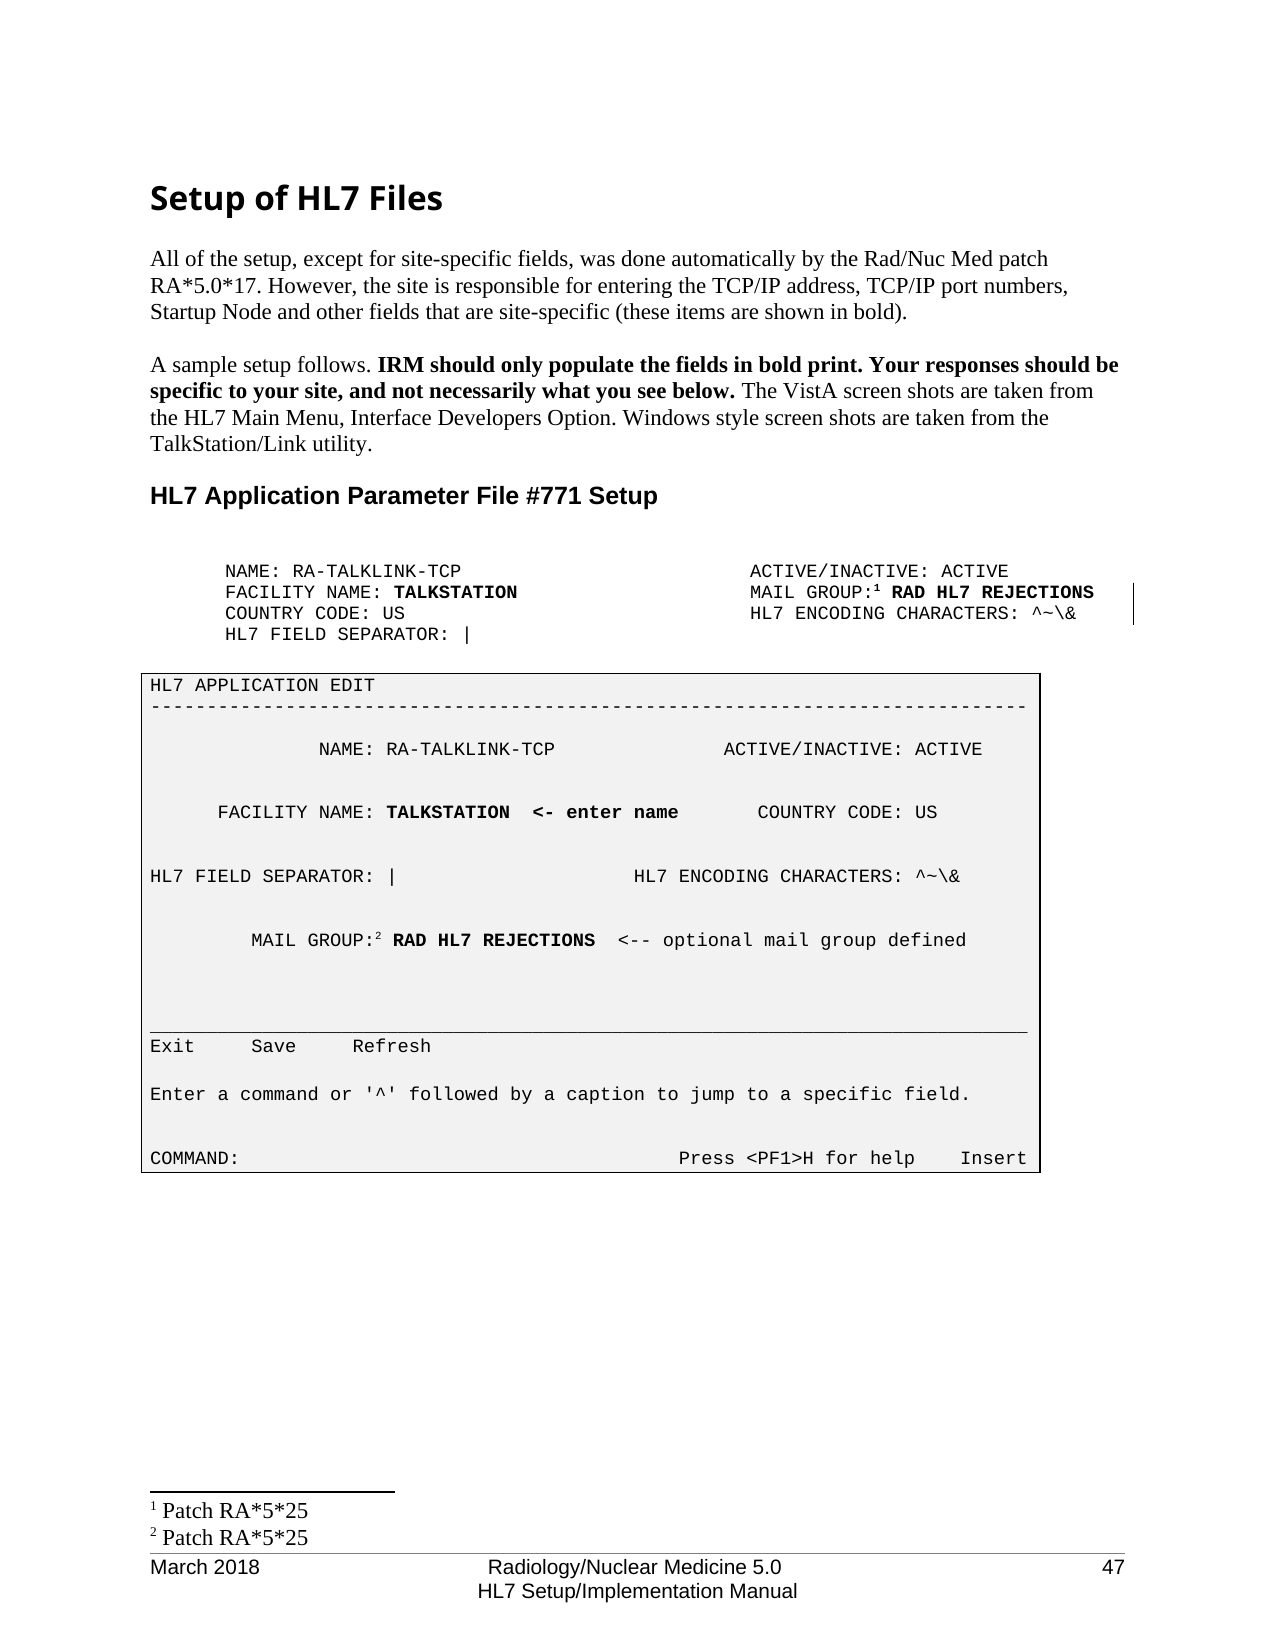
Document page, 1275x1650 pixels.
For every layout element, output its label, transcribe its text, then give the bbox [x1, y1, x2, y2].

text A sample setup follows. IRM should only populate the fields in bold print. Your responses should be specific to your site, and not necessarily what you see below. The VistA screen shots are taken from the HL7 Main Menu, Interface Developers Option. Windows style screen shots are taken from the TalkStation/Link utility. [150, 351, 1125, 456]
text FACILITY NAME: TALKSTATION <- enter name COUNTRY CODE: US [142, 800, 1039, 821]
subtitle Setup of HL7 Files [150, 175, 1125, 220]
text All of the setup, except for site-specific fields, was done automatically by the Rad/Nuc Med patch RA*5.0*17. However, the site is responsible for entering the TCP/IP address, TCP/IP port numbers, Startup Node and other fields that are site-specific (these items are shown in bold). [150, 245, 1125, 324]
text ------------------------------------------------------------------------------ [142, 694, 1039, 715]
text MAIL GROUP: RAD HL7 REJECTIONS <-- optional mail group defined [142, 928, 1039, 949]
text NAME: RA-TALKLINK-TCP ACTIVE/INACTIVE: ACTIVE [142, 736, 1039, 758]
text COMMAND: Press <PF1>H for help Insert [142, 1145, 1039, 1172]
text HL7 APPLICATION EDIT [142, 674, 1039, 694]
text HL7 FIELD SEPARATOR: | HL7 ENCODING CHARACTERS: ^~\& [142, 864, 1039, 885]
text ______________________________________________________________________________ [142, 1013, 1039, 1034]
text HL7 FIELD SEPARATOR: | [150, 625, 1125, 646]
text NAME: RA-TALKLINK-TCP ACTIVE/INACTIVE: ACTIVE [150, 561, 1125, 583]
text Exit Save Refresh [142, 1034, 1039, 1055]
text FACILITY NAME: TALKSTATION MAIL GROUP: RAD HL7 REJECTIONS COUNTRY CODE: US HL7 ENCODING CHARACTERS: ^~\& [225, 583, 1133, 625]
subtitle HL7 Application Parameter File #771 Setup [150, 481, 1125, 510]
text Enter a command or '^' followed by a caption to jump to a specific field. [142, 1082, 1039, 1103]
